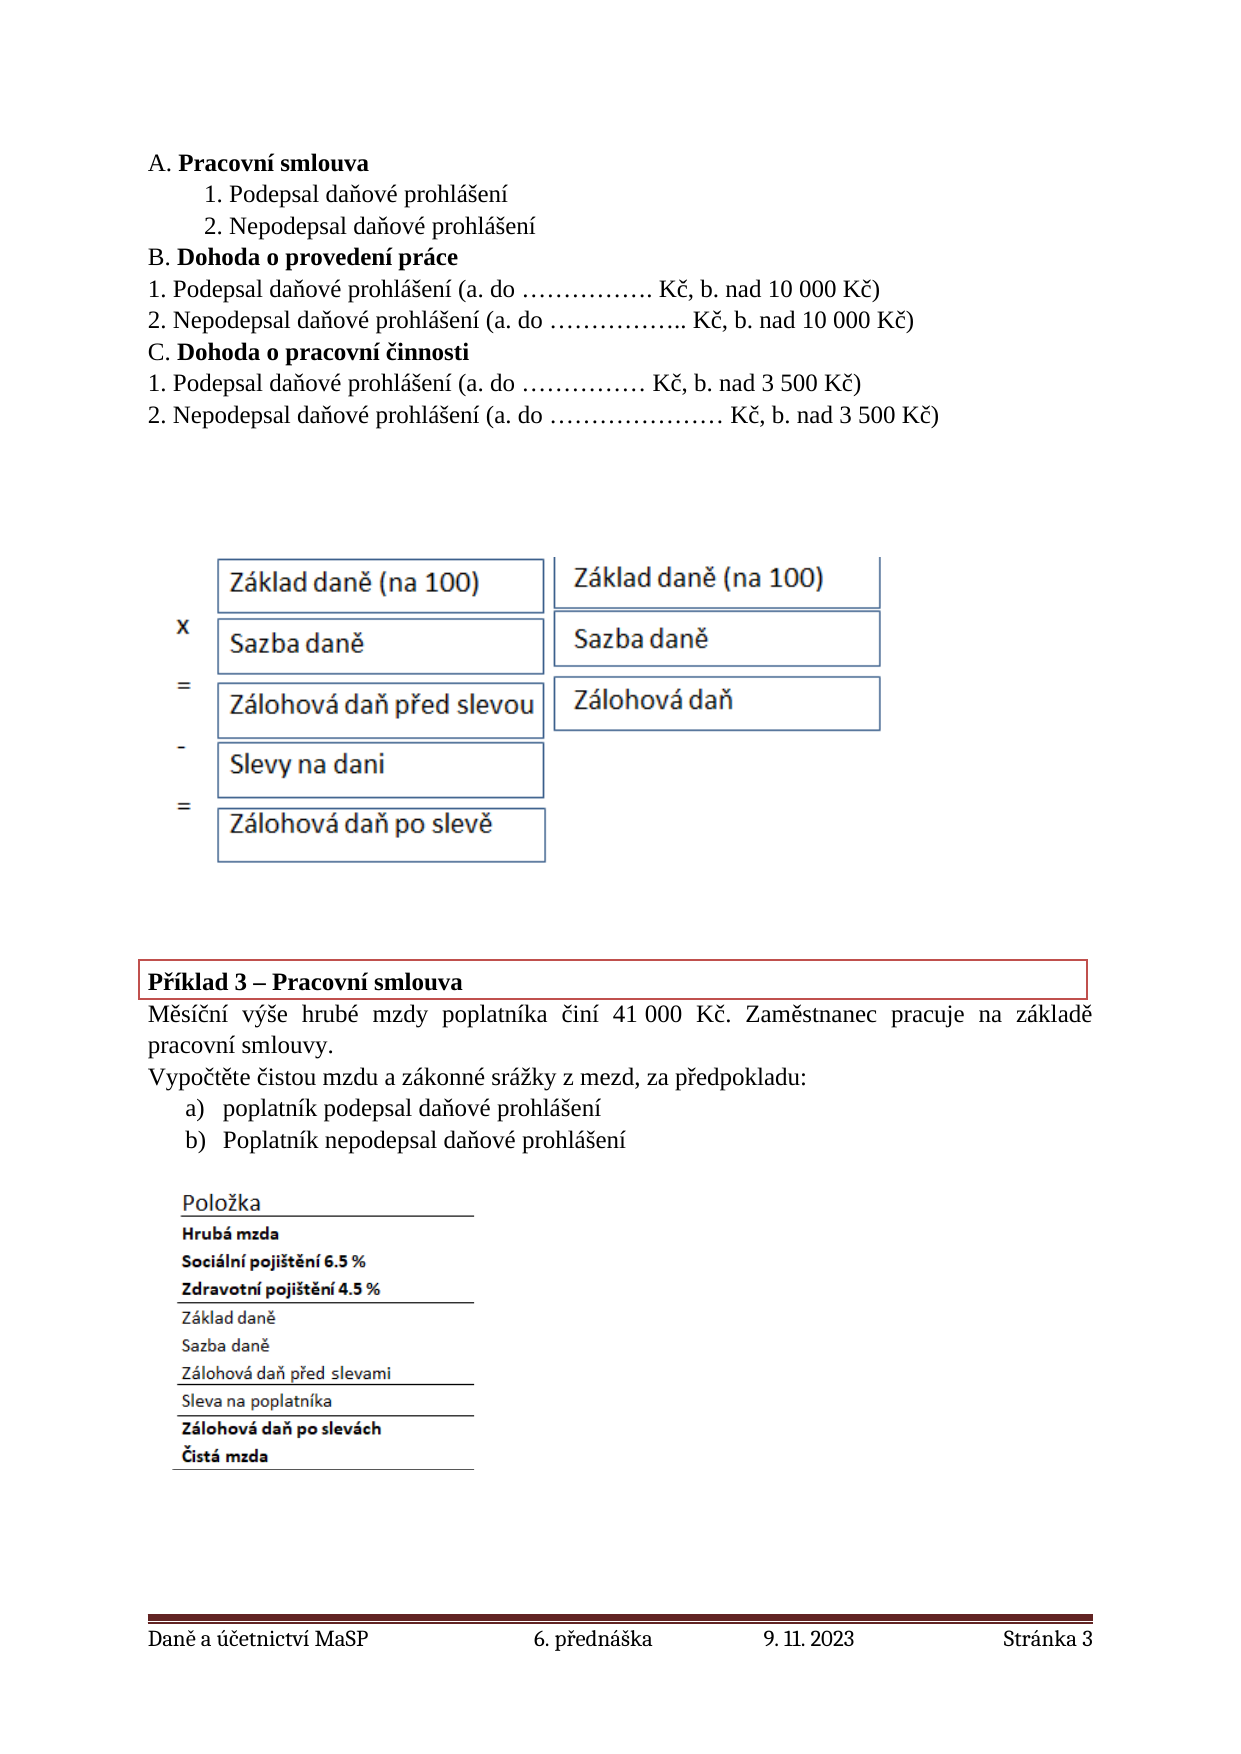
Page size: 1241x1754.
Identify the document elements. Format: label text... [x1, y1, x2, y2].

text B. Dohoda o provedení práce [148, 242, 1093, 271]
text C. Dohoda o pracovní činnosti [148, 337, 1093, 366]
list poplatník podepsal daňové prohlášení [185, 1093, 1093, 1122]
text 1. Podepsal daňové prohlášení (a. do ……………. Kč, b. nad 10 000 Kč) [148, 274, 1093, 303]
text 2. Nepodepsal daňové prohlášení [148, 211, 1093, 239]
text Měsíční výše hrubé mzdy poplatníka činí 41 000 Kč. Zaměstnanec pracuje na základě pracovní smlouvy. [148, 999, 1093, 1059]
picture [147, 1188, 475, 1470]
text Vypočtěte čistou mzdu a zákonné srážky z mezd, za předpokladu: [148, 1062, 1093, 1091]
text 1. Podepsal daňové prohlášení (a. do …………… Kč, b. nad 3 500 Kč) [148, 368, 1093, 397]
text 1. Podepsal daňové prohlášení [148, 179, 1093, 208]
list Poplatník nepodepsal daňové prohlášení [185, 1125, 1093, 1154]
text Příklad 3 – Pracovní smlouva [148, 967, 1086, 996]
text 2. Nepodepsal daňové prohlášení (a. do ………………… Kč, b. nad 3 500 Kč) [148, 400, 1093, 429]
picture [155, 557, 898, 933]
text 2. Nepodepsal daňové prohlášení (a. do …………….. Kč, b. nad 10 000 Kč) [148, 305, 1093, 334]
text A. Pracovní smlouva [148, 148, 1093, 176]
